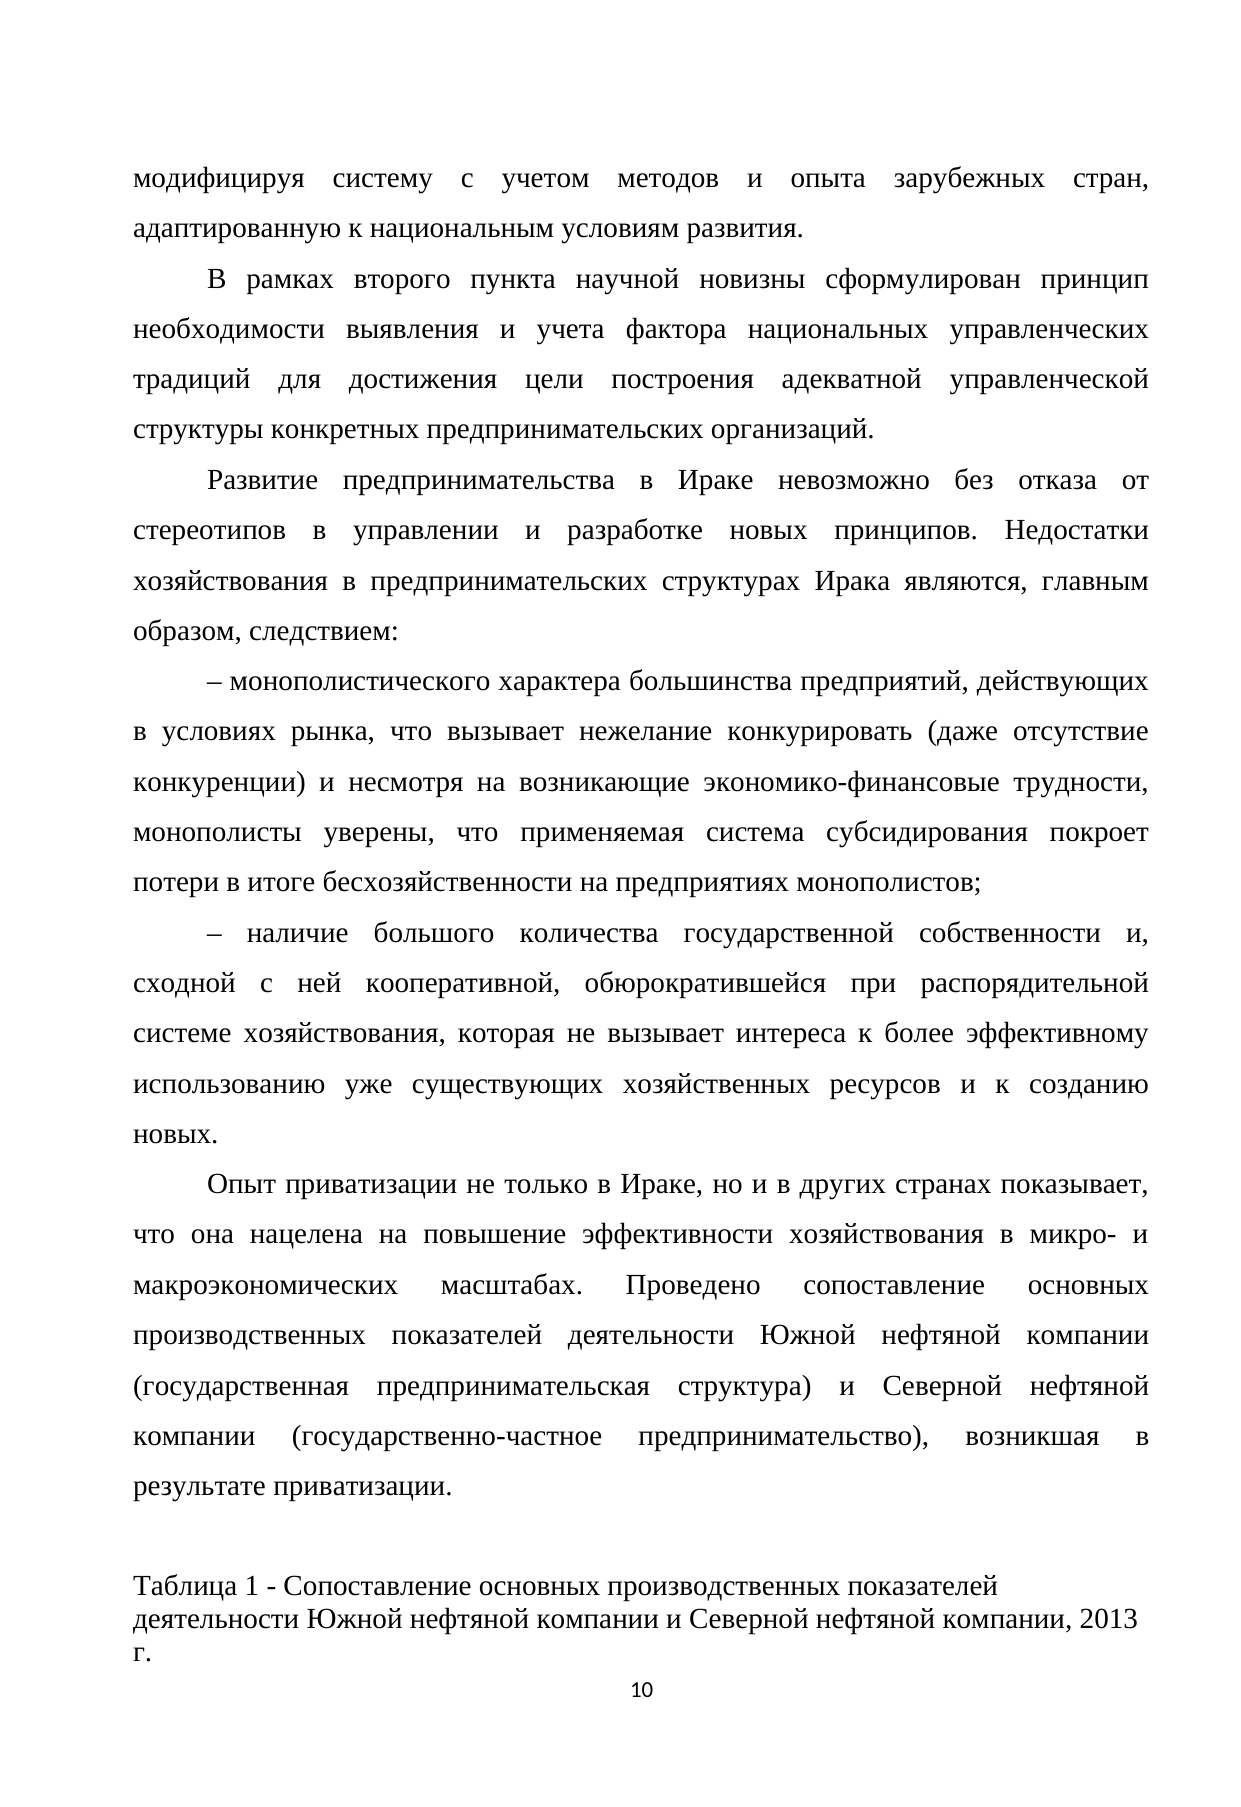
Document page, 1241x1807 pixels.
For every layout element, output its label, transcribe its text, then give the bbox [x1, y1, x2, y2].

text Опыт приватизации не только в Ираке, но и в других странах показывает, что она нацелена на повышение эффективности хозяйствования в микро- и макроэкономических масштабах. Проведено сопоставление основных производственных показателей деятельности Южной нефтяной компании (государственная предпринимательская структура) и Северной нефтяной компании (государственно-частное предпринимательство), возникшая в результате приватизации. [133, 1166, 1150, 1502]
text Таблица 1 - Сопоставление основных производственных показателей деятельности Южной нефтяной компании и Северной нефтяной компании, 2013 г. [133, 1569, 1150, 1668]
text В рамках второго пункта научной новизны сформулирован принцип необходимости выявления и учета фактора национальных управленческих традиций для достижения цели построения адекватной управленческой структуры конкретных предпринимательских организаций. [133, 261, 1150, 445]
text – наличие большого количества государственной собственности и, сходной с ней кооперативной, обюрократившейся при распорядительной системе хозяйствования, которая не вызывает интереса к более эффективному использованию уже существующих хозяйственных ресурсов и к созданию новых. [133, 915, 1150, 1149]
text Развитие предпринимательства в Ираке невозможно без отказа от стереотипов в управлении и разработке новых принципов. Недостатки хозяйствования в предпринимательских структурах Ирака являются, главным образом, следствием: [133, 462, 1150, 646]
text – монополистического характера большинства предприятий, действующих в условиях рынка, что вызывает нежелание конкурировать (даже отсутствие конкуренции) и несмотря на возникающие экономико-финансовые трудности, монополисты уверены, что применяемая система субсидирования покроет потери в итоге бесхозяйственности на предприятиях монополистов; [133, 663, 1150, 898]
